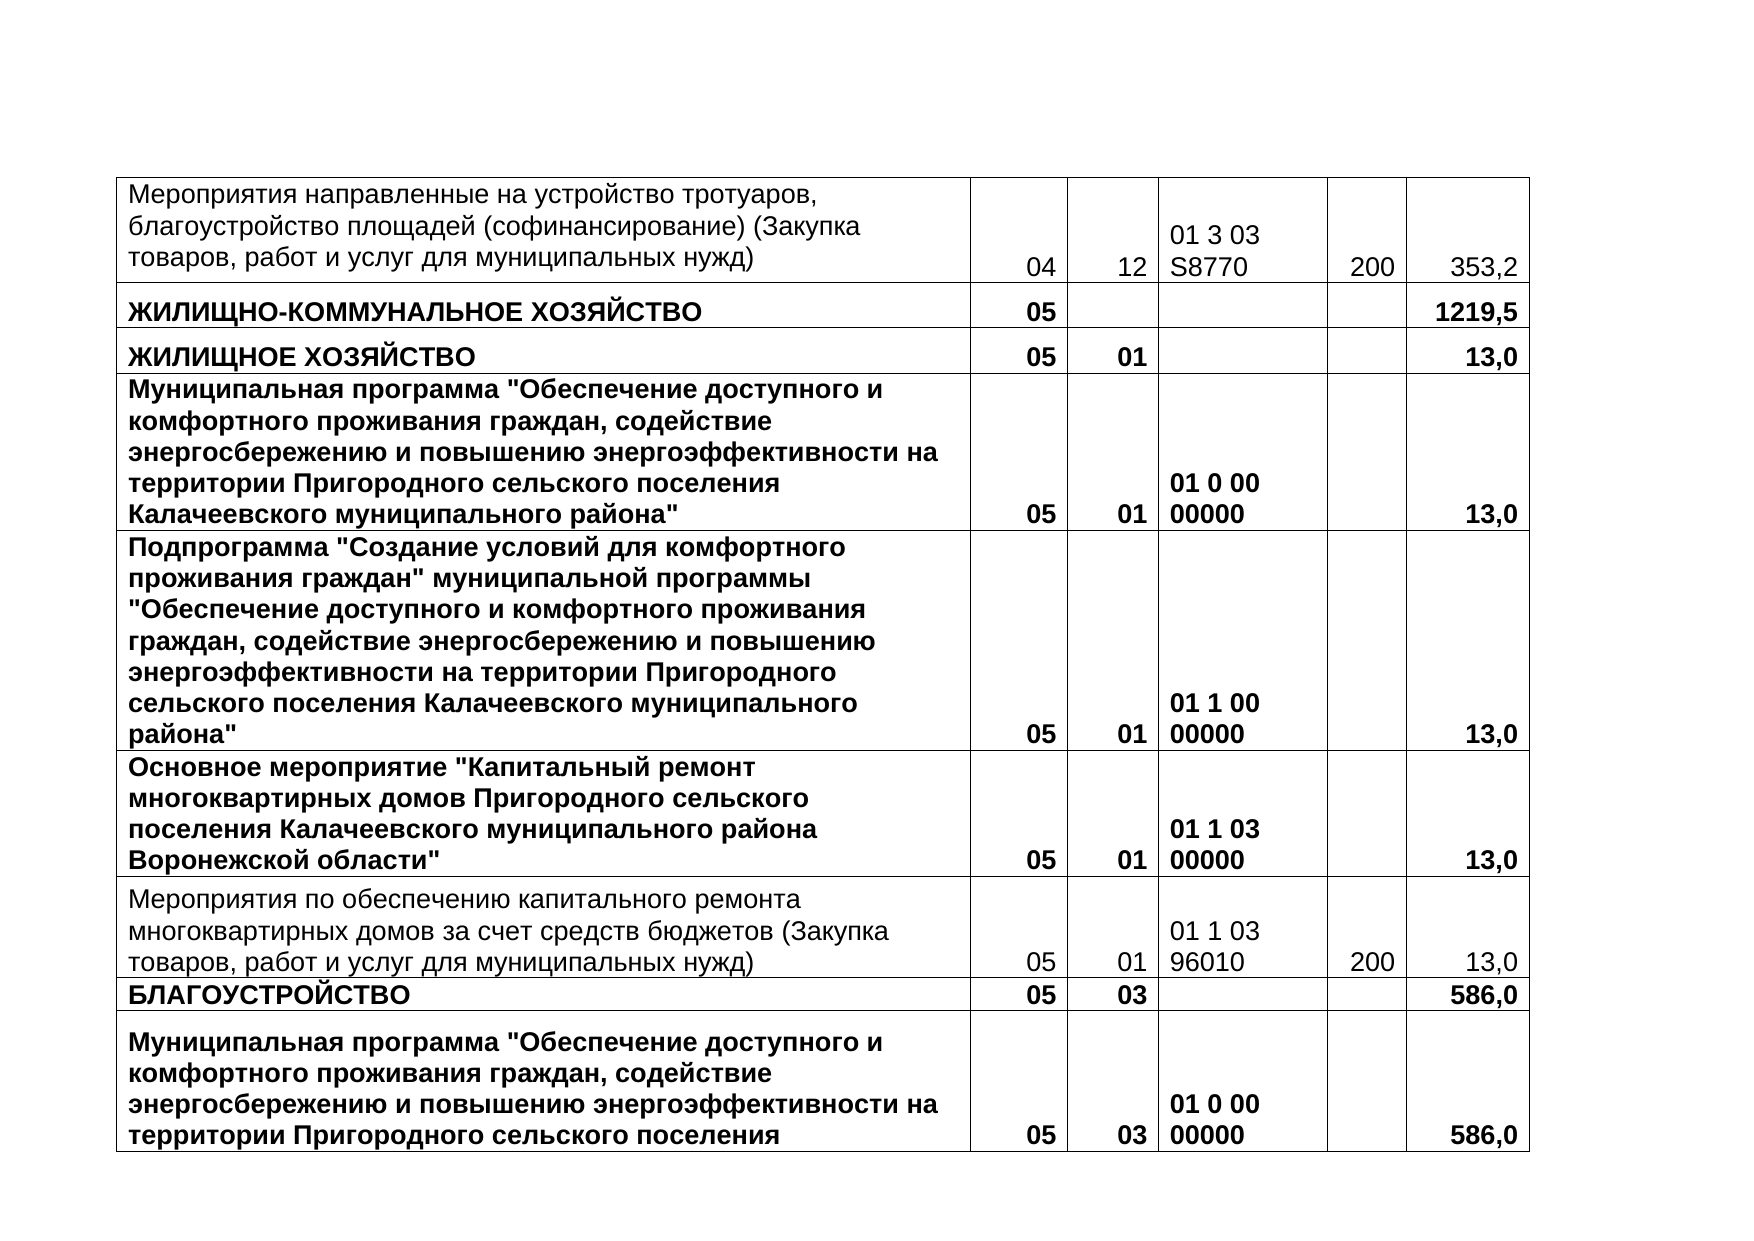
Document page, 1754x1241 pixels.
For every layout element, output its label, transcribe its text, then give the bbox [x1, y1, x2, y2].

table_cell 05 [971, 1011, 1067, 1151]
table_cell [1159, 978, 1327, 1010]
table_cell 200 [1328, 877, 1406, 977]
table_cell 01 [1068, 328, 1158, 372]
table_cell 13,0 [1407, 531, 1529, 749]
table_cell [1328, 328, 1406, 372]
table_cell 05 [971, 328, 1067, 372]
table_cell 13,0 [1407, 328, 1529, 372]
table_cell Подпрограмма "Создание условий для комфортного проживания граждан" муниципальной программы "Обеспечение доступного и комфортного проживания граждан, содействие энергосбережению и повышению энергоэффективности на территории Пригородного сельского поселения Калачеевского муниципального района" [117, 531, 970, 749]
table_cell 01 [1068, 374, 1158, 530]
table_cell 04 [971, 178, 1067, 282]
table_cell [1159, 283, 1327, 327]
table_cell 1219,5 [1407, 283, 1529, 327]
table_cell 01 [1068, 751, 1158, 876]
table_cell Мероприятия по обеспечению капитального ремонта многоквартирных домов за счет средств бюджетов (Закупка товаров, работ и услуг для муниципальных нужд) [117, 877, 970, 977]
table_cell 13,0 [1407, 374, 1529, 530]
table_cell [1328, 1011, 1406, 1151]
table_cell 353,2 [1407, 178, 1529, 282]
table_cell Основное мероприятие "Капитальный ремонт многоквартирных домов Пригородного сельского поселения Калачеевского муниципального района Воронежской области" [117, 751, 970, 876]
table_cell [117, 1011, 970, 1151]
table_cell 01 0 00 00000 [1159, 374, 1327, 530]
table_cell 05 [971, 283, 1067, 327]
table_cell 01 0 00 00000 [1159, 1011, 1327, 1151]
table_cell 13,0 [1407, 751, 1529, 876]
table_cell 01 1 00 00000 [1159, 531, 1327, 749]
table_cell [1328, 978, 1406, 1010]
table_cell 05 [971, 877, 1067, 977]
table_cell 01 [1068, 877, 1158, 977]
table_cell 01 3 03 S8770 [1159, 178, 1327, 282]
table_cell Мероприятия направленные на устройство тротуаров, благоустройство площадей (софинансирование) (Закупка товаров, работ и услуг для муниципальных нужд) [117, 178, 970, 282]
table_cell БЛАГОУСТРОЙСТВО [117, 978, 970, 1010]
table_cell 03 [1068, 1011, 1158, 1151]
table_cell 13,0 [1407, 877, 1529, 977]
table_cell ЖИЛИЩНО-КОММУНАЛЬНОЕ ХОЗЯЙСТВО [117, 283, 970, 327]
table_cell 12 [1068, 178, 1158, 282]
table_cell 05 [971, 978, 1067, 1010]
table_cell 01 [1068, 531, 1158, 749]
table_cell 05 [971, 531, 1067, 749]
table_cell [1328, 531, 1406, 749]
table_cell [1328, 283, 1406, 327]
table_cell 05 [971, 374, 1067, 530]
table_cell [1328, 751, 1406, 876]
table_cell 586,0 [1407, 978, 1529, 1010]
table_cell 01 1 03 96010 [1159, 877, 1327, 977]
table_cell [1328, 374, 1406, 530]
table_cell 03 [1068, 978, 1158, 1010]
table_cell ЖИЛИЩНОЕ ХОЗЯЙСТВО [117, 328, 970, 372]
table_cell 586,0 [1407, 1011, 1529, 1151]
table_cell [1068, 283, 1158, 327]
table_cell 01 1 03 00000 [1159, 751, 1327, 876]
table_cell 05 [971, 751, 1067, 876]
table_cell 200 [1328, 178, 1406, 282]
table_cell [1159, 328, 1327, 372]
